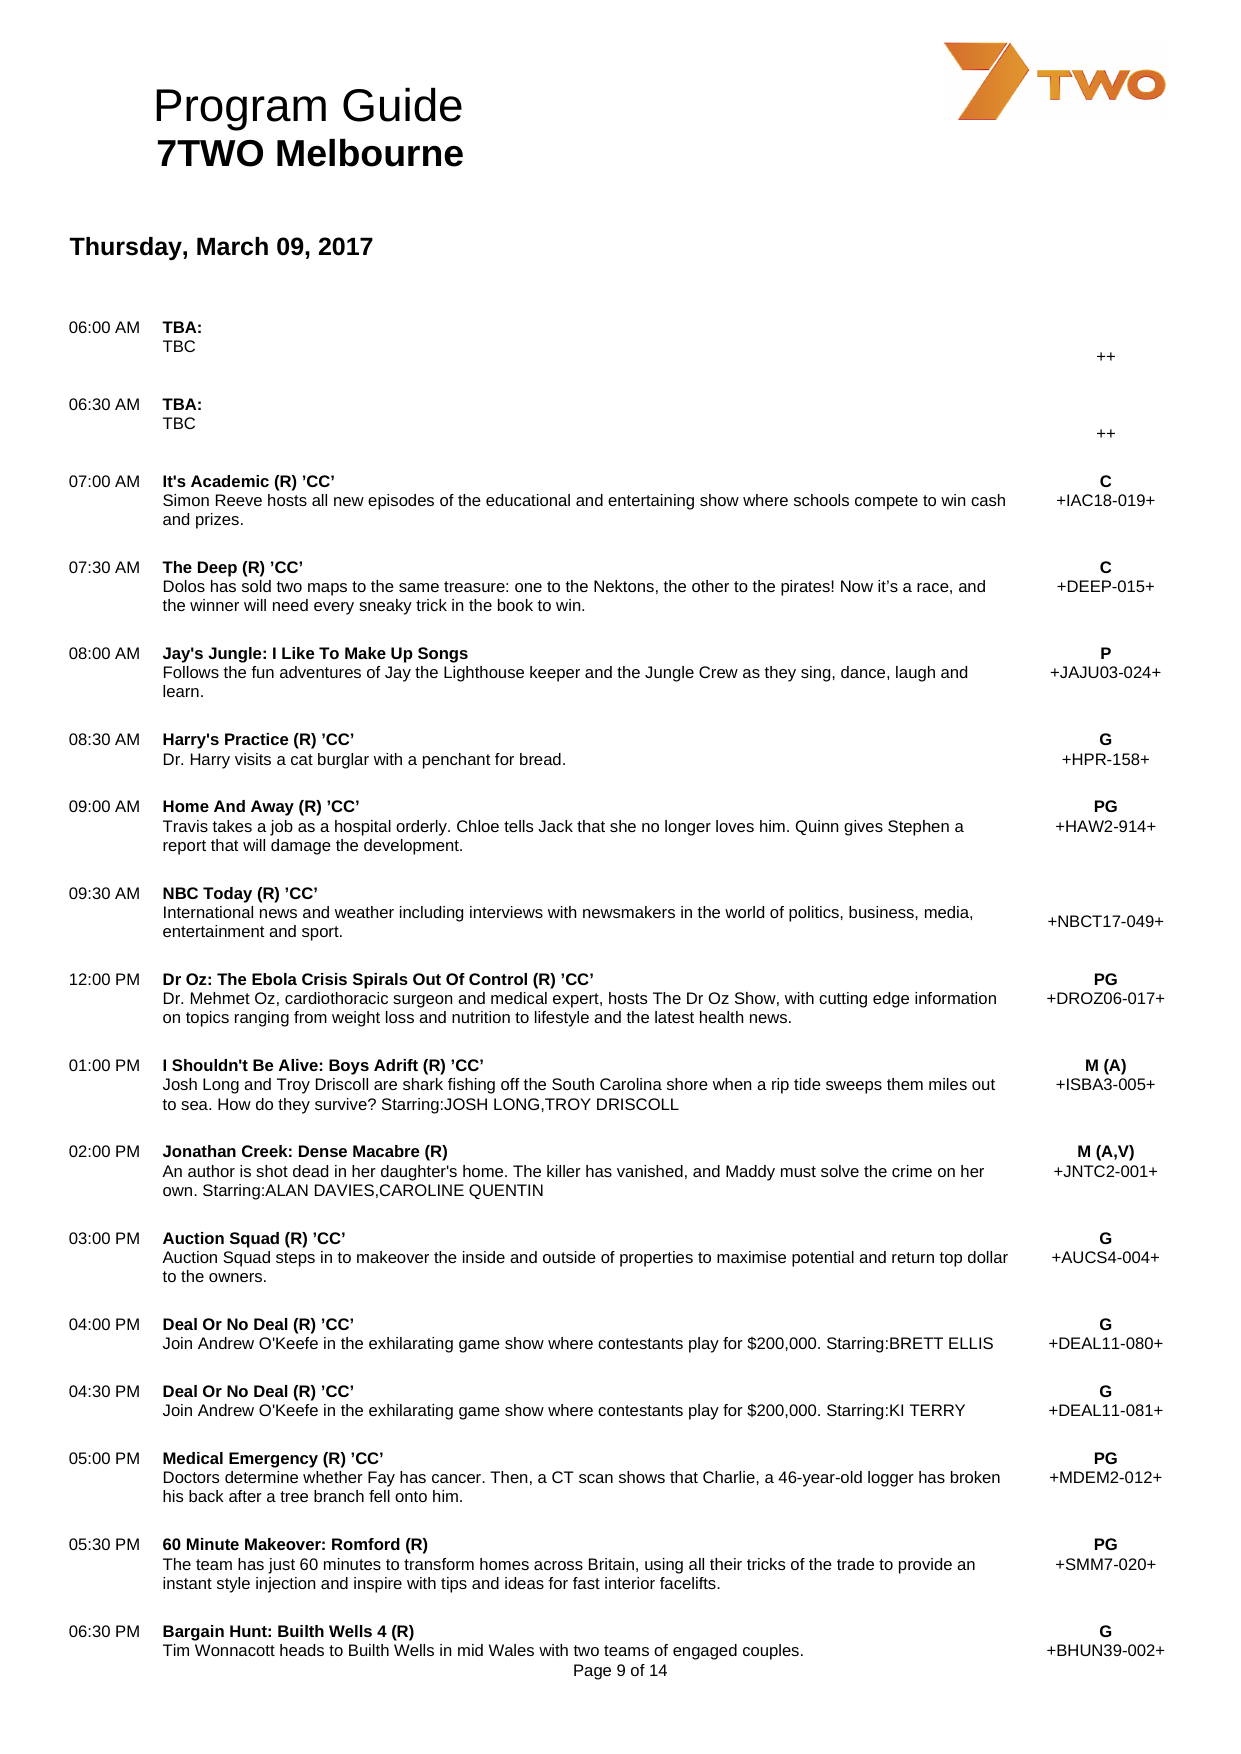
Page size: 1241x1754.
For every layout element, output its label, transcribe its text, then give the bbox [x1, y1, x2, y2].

table_header 08:30 AM [51, 730, 151, 768]
picture [941, 41, 1168, 122]
table_header 12:00 PM [51, 970, 151, 1027]
table_header 06:00 AM [51, 318, 151, 366]
table_header 04:00 PM [51, 1315, 151, 1353]
table_header G +AUCS4-004+ [1022, 1229, 1189, 1286]
table_header Dr Oz: The Ebola Crisis Spirals Out Of Control (R) ’CC’ Dr. Mehmet Oz, cardiothoracic surgeon and medical expert, hosts The Dr Oz Show, with cutting edge information on topics ranging from weight loss and nutrition to lifestyle and the latest health news. [151, 970, 1022, 1027]
table_header 09:00 AM [51, 797, 151, 855]
table_header G +DEAL11-081+ [1022, 1382, 1189, 1420]
table_header 02:00 PM [51, 1142, 151, 1200]
table_header 05:00 PM [51, 1449, 151, 1506]
table_header 05:30 PM [51, 1535, 151, 1593]
table_header 07:00 AM [51, 471, 151, 529]
table_header G +BHUN39-002+ [1022, 1621, 1189, 1660]
table_header C +IAC18-019+ [1022, 471, 1189, 529]
table_header It's Academic (R) ’CC’ Simon Reeve hosts all new episodes of the educational and entertaining show where schools compete to win cash and prizes. [151, 471, 1022, 529]
table_header Medical Emergency (R) ’CC’ Doctors determine whether Fay has cancer. Then, a CT scan shows that Charlie, a 46-year-old logger has broken his back after a tree branch fell onto him. [151, 1449, 1022, 1506]
table_header Auction Squad (R) ’CC’ Auction Squad steps in to makeover the inside and outside of properties to maximise potential and return top dollar to the owners. [151, 1229, 1022, 1286]
table_header Harry's Practice (R) ’CC’ Dr. Harry visits a cat burglar with a penchant for bread. [151, 730, 1022, 768]
table_header 01:00 PM [51, 1056, 151, 1113]
table_header 08:00 AM [51, 644, 151, 701]
table_header PG +SMM7-020+ [1022, 1535, 1189, 1593]
table_header G +HPR-158+ [1022, 730, 1189, 768]
table_header Deal Or No Deal (R) ’CC’ Join Andrew O'Keefe in the exhilarating game show where contestants play for $200,000. Starring:BRETT ELLIS [151, 1315, 1022, 1353]
table_header PG +DROZ06-017+ [1022, 970, 1189, 1027]
table_header Home And Away (R) ’CC’ Travis takes a job as a hospital orderly. Chloe tells Jack that she no longer loves him. Quinn gives Stephen a report that will damage the development. [151, 797, 1022, 855]
table_header Bargain Hunt: Builth Wells 4 (R) Tim Wonnacott heads to Builth Wells in mid Wales with two teams of engaged couples. [151, 1621, 1022, 1660]
table_header TBA: TBC [151, 395, 1022, 443]
table_header 60 Minute Makeover: Romford (R) The team has just 60 minutes to transform homes across Britain, using all their tricks of the trade to provide an instant style injection and inspire with tips and ideas for fast interior facelifts. [151, 1535, 1022, 1593]
table_header PG +MDEM2-012+ [1022, 1449, 1189, 1506]
table_header M (A,V) +JNTC2-001+ [1022, 1142, 1189, 1200]
table_header Jonathan Creek: Dense Macabre (R) An author is shot dead in her daughter's home. The killer has vanished, and Maddy must solve the crime on her own. Starring:ALAN DAVIES,CAROLINE QUENTIN [151, 1142, 1022, 1200]
table_header I Shouldn't Be Alive: Boys Adrift (R) ’CC’ Josh Long and Troy Driscoll are shark fishing off the South Carolina shore when a rip tide sweeps them miles out to sea. How do they survive? Starring:JOSH LONG,TROY DRISCOLL [151, 1056, 1022, 1113]
table_header The Deep (R) ’CC’ Dolos has sold two maps to the same treasure: one to the Nektons, the other to the pirates! Now it’s a race, and the winner will need every sneaky trick in the book to win. [151, 558, 1022, 615]
table_header Jay's Jungle: I Like To Make Up Songs Follows the fun adventures of Jay the Lighthouse keeper and the Jungle Crew as they sing, dance, laugh and learn. [151, 644, 1022, 701]
table_header NBC Today (R) ’CC’ International news and weather including interviews with newsmakers in the world of politics, business, media, entertainment and sport. [151, 884, 1022, 941]
table_header 07:30 AM [51, 558, 151, 615]
table_header ++ [1022, 395, 1189, 443]
table_header G +DEAL11-080+ [1022, 1315, 1189, 1353]
table_header 04:30 PM [51, 1382, 151, 1420]
table_header 06:30 AM [51, 395, 151, 443]
text Thursday, March 09, 2017 [62, 232, 1178, 261]
table_header 03:00 PM [51, 1229, 151, 1286]
table_header +NBCT17-049+ [1022, 884, 1189, 941]
table_header 06:30 PM [51, 1621, 151, 1660]
table_header PG +HAW2-914+ [1022, 797, 1189, 855]
table_header 09:30 AM [51, 884, 151, 941]
table_header M (A) +ISBA3-005+ [1022, 1056, 1189, 1113]
table_header ++ [1022, 318, 1189, 366]
table_header TBA: TBC [151, 318, 1022, 366]
table_header Deal Or No Deal (R) ’CC’ Join Andrew O'Keefe in the exhilarating game show where contestants play for $200,000. Starring:KI TERRY [151, 1382, 1022, 1420]
table_header C +DEEP-015+ [1022, 558, 1189, 615]
table_header P +JAJU03-024+ [1022, 644, 1189, 701]
